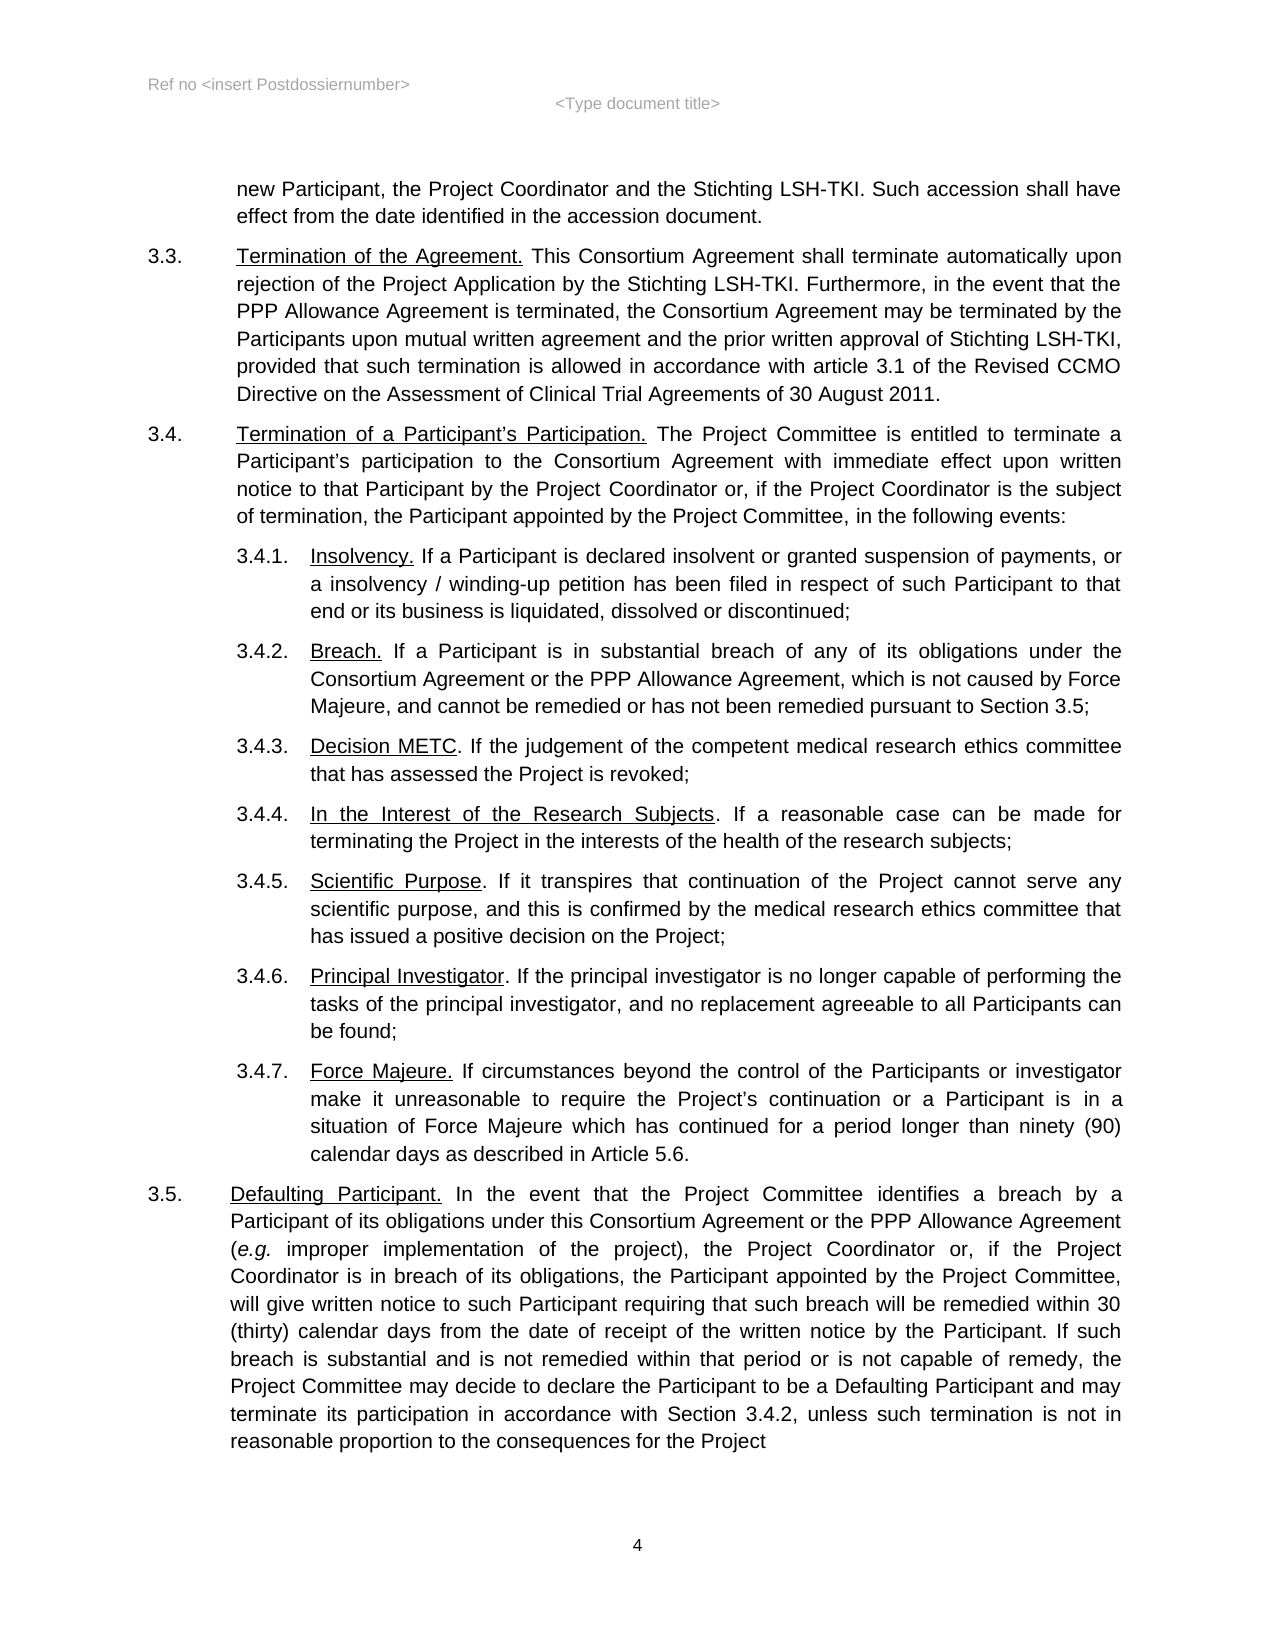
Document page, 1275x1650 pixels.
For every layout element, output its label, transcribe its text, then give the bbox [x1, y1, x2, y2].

list Termination of a Participant’s Participation. The Project Committee is entitled to terminate a Participant’s participation to the Consortium Agreement with immediate effect upon written notice to that Participant by the Project Coordinator or, if the Project Coordinator is the subject of termination, the Participant appointed by the Project Committee, in the following events: [148, 422, 1123, 528]
list Defaulting Participant. In the event that the Project Committee identifies a breach by a Participant of its obligations under this Consortium Agreement or the PPP Allowance Agreement (e.g. improper implementation of the project), the Project Coordinator or, if the Project Coordinator is in breach of its obligations, the Participant appointed by the Project Committee, will give written notice to such Participant requiring that such breach will be remedied within 30 (thirty) calendar days from the date of receipt of the written notice by the Participant. If such breach is substantial and is not remedied within that period or is not capable of remedy, the Project Committee may decide to declare the Participant to be a Defaulting Participant and may terminate its participation in accordance with Section 3.4.2, unless such termination is not in reasonable proportion to the consequences for the Project [148, 1182, 1123, 1453]
list Decision METC. If the judgement of the competent medical research ethics committee that has assessed the Project is revoked; [236, 734, 1123, 786]
list Force Majeure. If circumstances beyond the control of the Participants or investigator make it unreasonable to require the Project’s continuation or a Participant is in a situation of Force Majeure which has continued for a period longer than ninety (90) calendar days as described in Article 5.6. [236, 1059, 1123, 1166]
list Principal Investigator. If the principal investigator is no longer capable of performing the tasks of the principal investigator, and no replacement agreeable to all Participants can be found; [236, 964, 1123, 1043]
list Termination of the Agreement. This Consortium Agreement shall terminate automatically upon rejection of the Project Application by the Stichting LSH-TKI. Furthermore, in the event that the PPP Allowance Agreement is terminated, the Consortium Agreement may be terminated by the Participants upon mutual written agreement and the prior written approval of Stichting LSH-TKI, provided that such termination is allowed in accordance with article 3.1 of the Revised CCMO Directive on the Assessment of Clinical Trial Agreements of 30 August 2011. [148, 244, 1123, 406]
list Insolvency. If a Participant is declared insolvent or granted suspension of payments, or a insolvency / winding-up petition has been filed in respect of such Participant to that end or its business is liquidated, dissolved or discontinued; [236, 544, 1123, 623]
list Breach. If a Participant is in substantial breach of any of its obligations under the Consortium Agreement or the PPP Allowance Agreement, which is not caused by Force Majeure, and cannot be remedied or has not been remedied pursuant to Section 3.5; [236, 639, 1123, 718]
list Scientific Purpose. If it transpires that continuation of the Project cannot serve any scientific purpose, and this is confirmed by the medical research ethics committee that has issued a positive decision on the Project; [236, 869, 1123, 948]
list In the Interest of the Research Subjects. If a reasonable case can be made for terminating the Project in the interests of the health of the research subjects; [236, 802, 1123, 853]
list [148, 177, 1123, 228]
